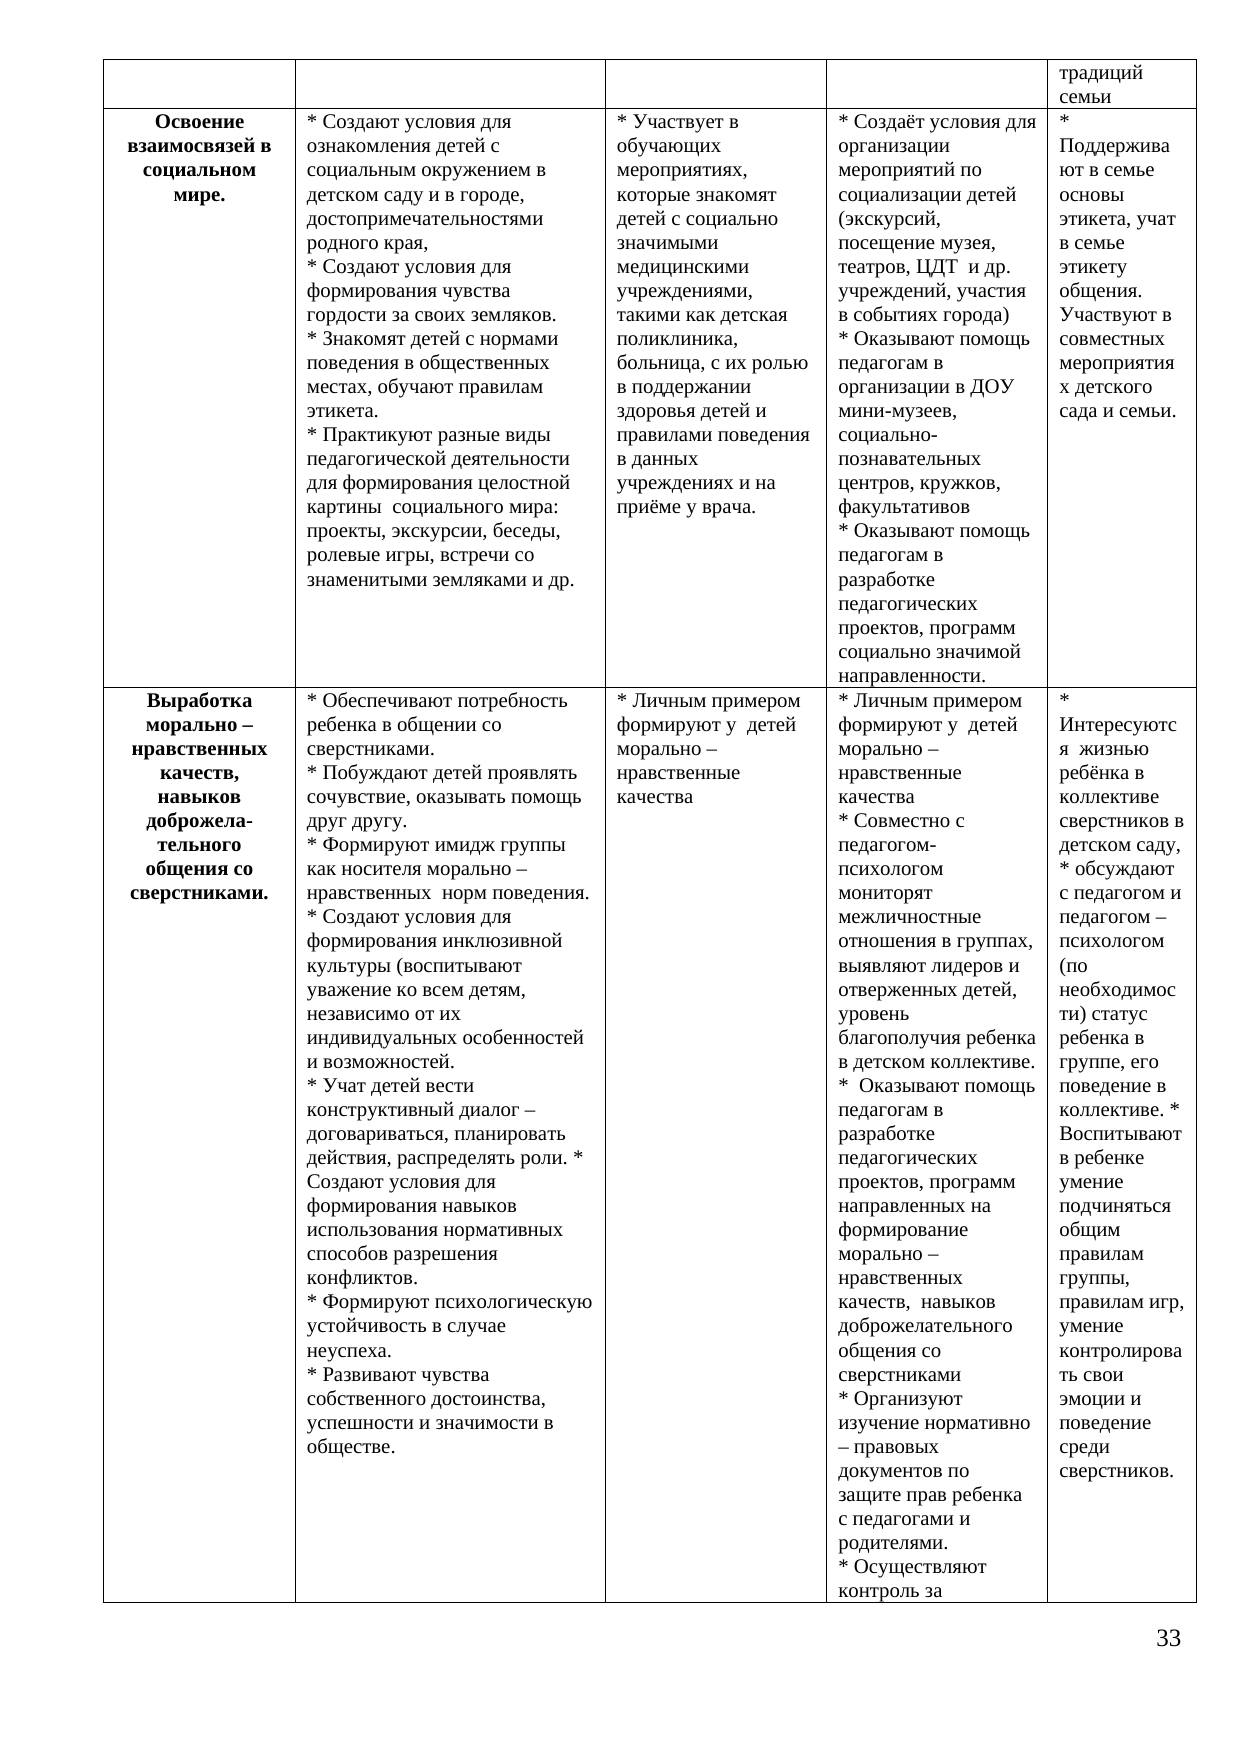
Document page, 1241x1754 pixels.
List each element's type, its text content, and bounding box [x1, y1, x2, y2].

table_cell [827, 60, 1047, 108]
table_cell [1048, 688, 1196, 1602]
table_cell * Создаёт условия для организации мероприятий по социализации детей (экскурсий, посещение музея, театров, ЦДТ и др. учреждений, участия в событиях города) * Оказывают помощь педагогам в организации в ДОУ мини-музеев, социально-познавательных центров, кружков, факультативов * Оказывают помощь педагогам в разработке педагогических проектов, программ социально значимой направленности. [827, 109, 1047, 687]
table_cell * Создают условия для ознакомления детей с социальным окружением в детском саду и в городе, достопримечательностями родного края, * Создают условия для формирования чувства гордости за своих земляков. * Знакомят детей с нормами поведения в общественных местах, обучают правилам этикета. * Практикуют разные виды педагогической деятельности для формирования целостной картины социального мира: проекты, экскурсии, беседы, ролевые игры, встречи со знаменитыми земляками и др. [296, 109, 605, 687]
table_cell * Поддерживают в семье основы этикета, учат в семье этикету общения. Участвуют в совместных мероприятиях детского сада и семьи. [1048, 109, 1196, 687]
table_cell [296, 688, 605, 1602]
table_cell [606, 60, 826, 108]
table_cell Освоение взаимосвязей в социальном мире. [104, 109, 295, 687]
table_cell * Участвует в обучающих мероприятиях, которые знакомят детей с социально значимыми медицинскими учреждениями, такими как детская поликлиника, больница, с их ролью в поддержании здоровья детей и правилами поведения в данных учреждениях и на приёме у врача. [606, 109, 826, 687]
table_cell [1048, 60, 1196, 108]
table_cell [606, 688, 826, 1602]
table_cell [296, 60, 605, 108]
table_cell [104, 688, 295, 1602]
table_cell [104, 60, 295, 108]
